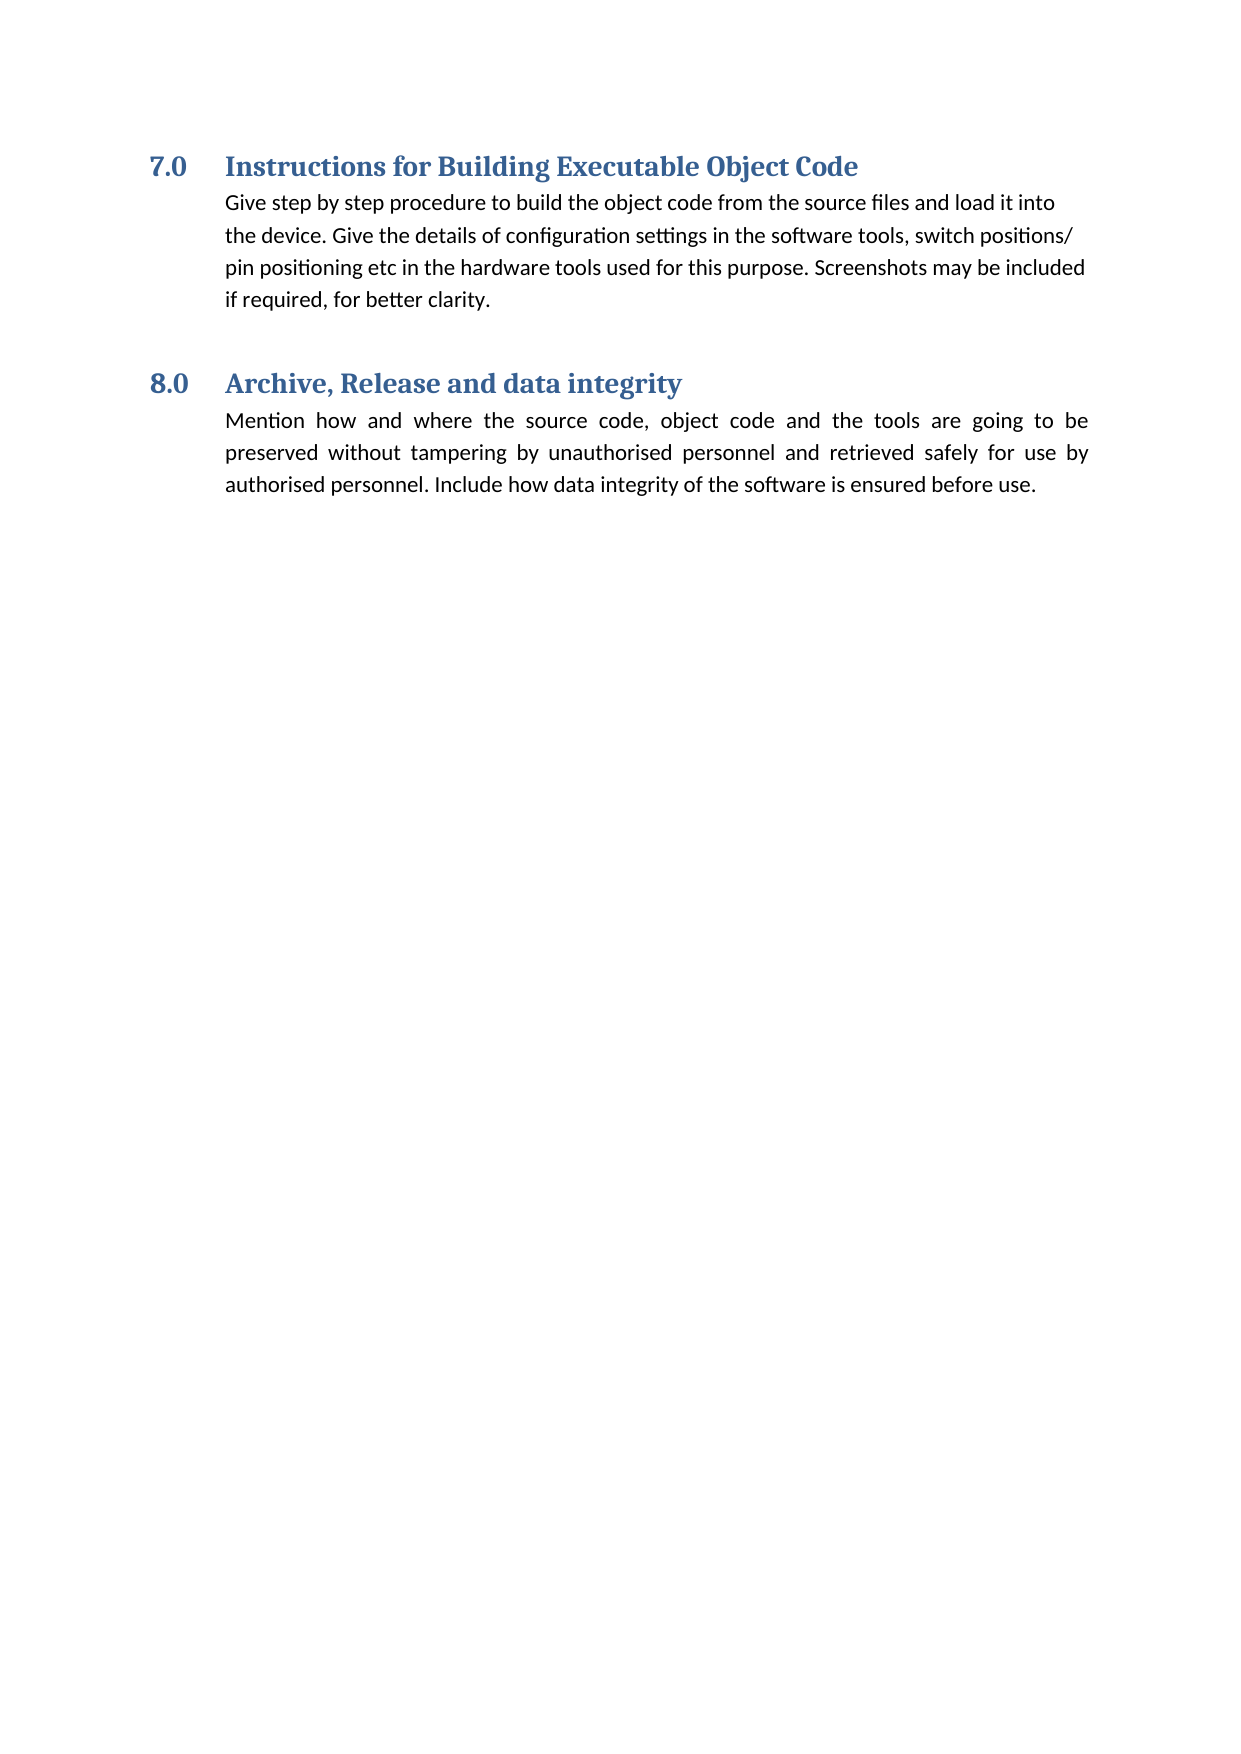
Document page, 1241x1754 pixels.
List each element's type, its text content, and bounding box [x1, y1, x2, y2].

subtitle Archive, Release and data integrity [150, 367, 1090, 401]
text Give step by step procedure to build the object code from the source files and load it into the device. Give the details of configuration settings in the software tools, switch positions/ pin positioning etc in the hardware tools used for this purpose. Screenshots may be included if required, for better clarity. [225, 188, 1090, 313]
text Mention how and where the source code, object code and the tools are going to be preserved without tampering by unauthorised personnel and retrieved safely for use by authorised personnel. Include how data integrity of the software is ensured before use. [225, 406, 1090, 498]
subtitle Instructions for Building Executable Object Code [150, 150, 1090, 183]
